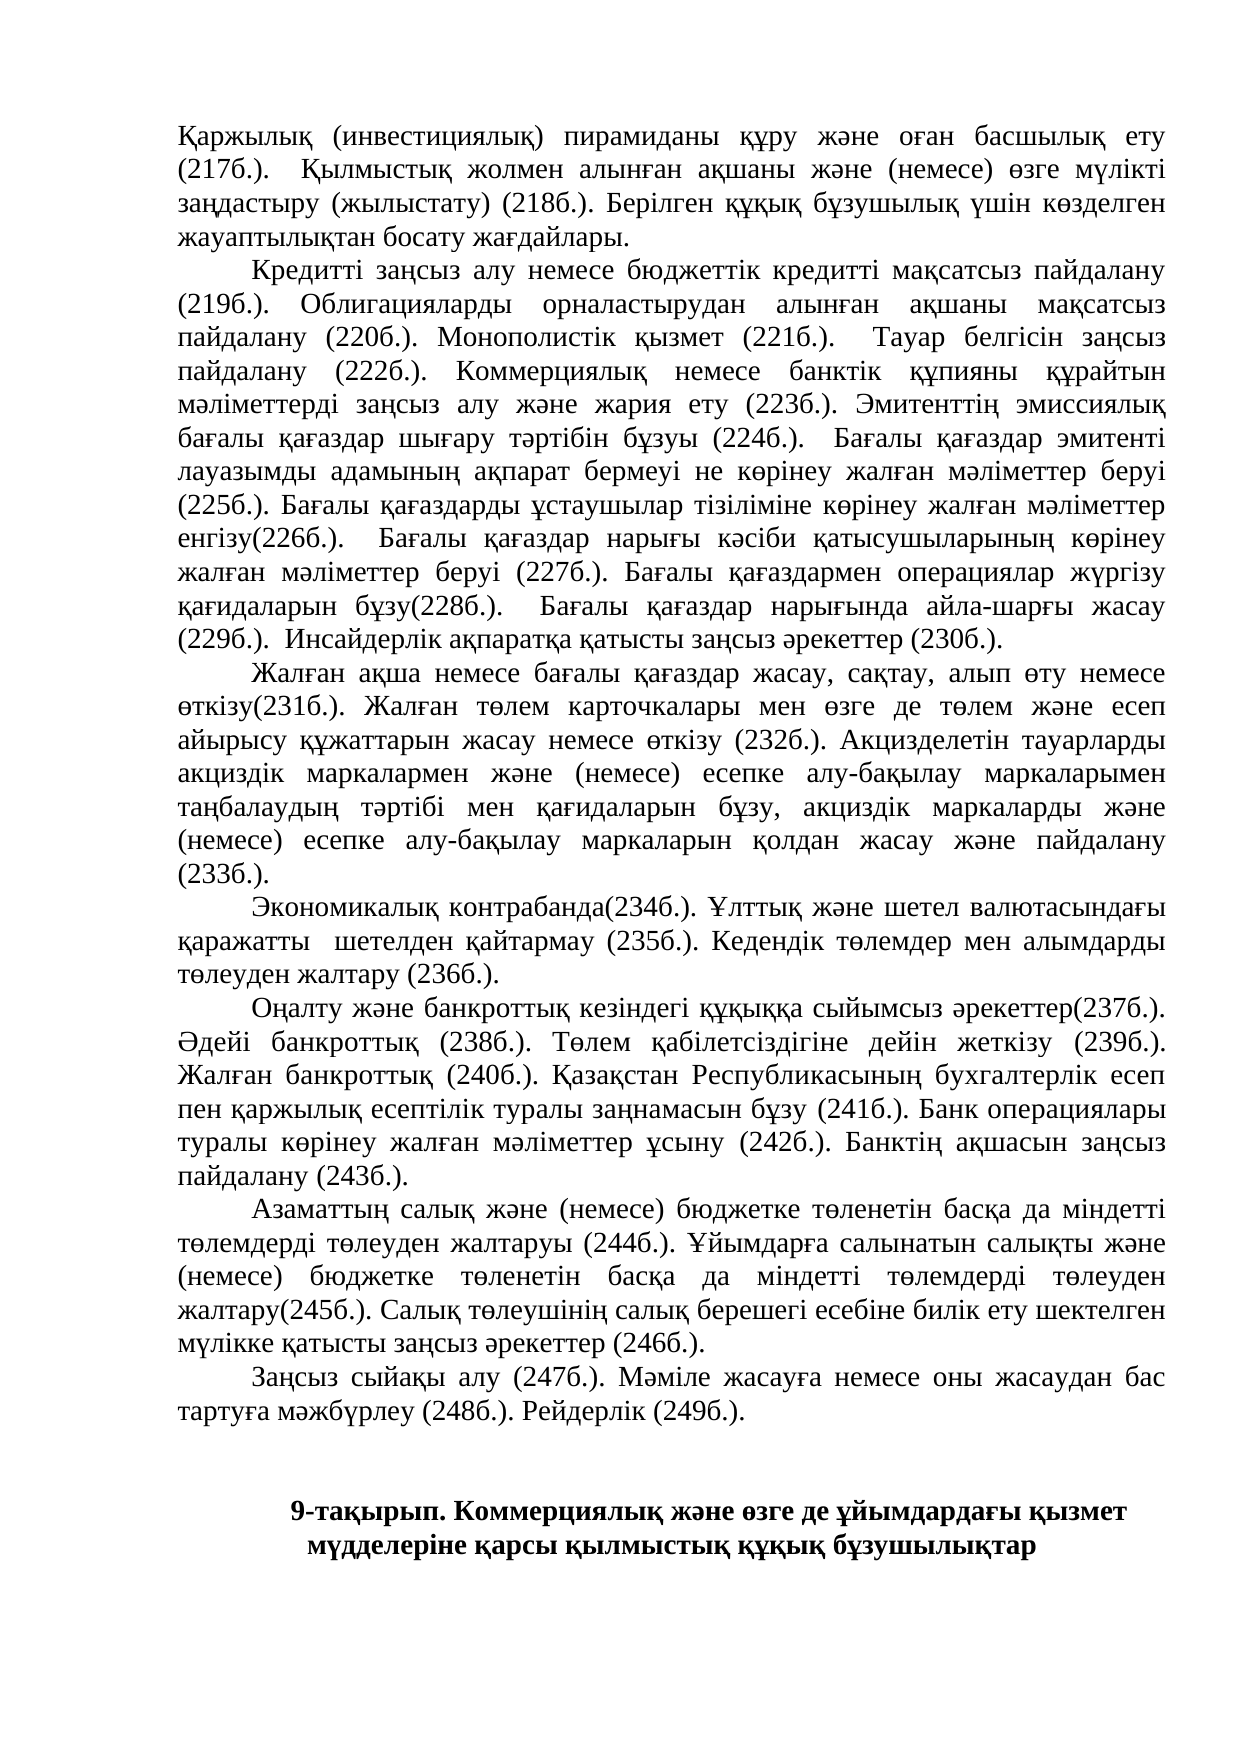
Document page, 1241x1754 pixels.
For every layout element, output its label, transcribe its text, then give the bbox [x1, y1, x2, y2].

text Азаматтың салық және (немесе) бюджетке төленетiн басқа да мiндеттi төлемдердi төлеуден жалтаруы (244б.). Ұйымдарға салынатын салықты және (немесе) бюджетке төленетiн басқа да мiндеттi төлемдердi төлеуден жалтару(245б.). Салық төлеушiнiң салық берешегi есебіне билiк ету шектелген мүлiкке қатысты заңсыз әрекеттер (246б.). [177, 1191, 1167, 1359]
text Жалған ақша немесе бағалы қағаздар жасау, сақтау, алып өту немесе өткізу(231б.). Жалған төлем карточкалары мен өзге де төлем және есеп айырысу құжаттарын жасау немесе өткізу (232б.). Акцизделетiн тауарларды акциздiк маркалармен және (немесе) есепке алу-бақылау маркаларымен таңбалаудың тәртiбi мен қағидаларын бұзу, акциздiк маркаларды және (немесе) есепке алу-бақылау маркаларын қолдан жасау және пайдалану (233б.). [177, 655, 1167, 889]
text Кредиттi заңсыз алу немесе бюджеттік кредитті мақсатсыз пайдалану (219б.). Облигацияларды орналастырудан алынған ақшаны мақсатсыз пайдалану (220б.). Монополистiк қызмет (221б.). Тауар белгісін заңсыз пайдалану (222б.). Коммерциялық немесе банктiк құпияны құрайтын мәлiметтердi заңсыз алу және жария ету (223б.). Эмитенттің эмиссиялық бағалы қағаздар шығару тәртiбiн бұзуы (224б.). Бағалы қағаздар эмитентi лауазымды адамының ақпарат бермеуi не көрiнеу жалған мәлiметтер беруi (225б.). Бағалы қағаздарды ұстаушылар тiзiлiмiне көрiнеу жалған мәлiметтер енгiзу(226б.). Бағалы қағаздар нарығы кәсiби қатысушыларының көрiнеу жалған мәлiметтер беруi (227б.). Бағалы қағаздармен операциялар жүргiзу қағидаларын бұзу(228б.). Бағалы қағаздар нарығында айла-шарғы жасау (229б.). Инсайдерлік ақпаратқа қатысты заңсыз әрекеттер (230б.). [177, 252, 1167, 655]
text Заңсыз сыйақы алу (247б.). Мәмiле жасауға немесе оны жасаудан бас тартуға мәжбүрлеу (248б.). Рейдерлiк (249б.). [177, 1359, 1167, 1426]
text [177, 118, 1167, 252]
text Экономикалық контрабанда(234б.). Ұлттық және шетел валютасындағы қаражатты шетелден қайтармау (235б.). Кедендік төлемдер мен алымдарды төлеуден жалтару (236б.). [177, 889, 1167, 990]
text Оңалту және банкроттық кезіндегі құқыққа сыйымсыз әрекеттер(237б.). Әдейi банкроттық (238б.). Төлем қабiлетсiздiгiне дейiн жеткiзу (239б.). Жалған банкроттық (240б.). Қазақстан Республикасының бухгалтерлiк есеп пен қаржылық есептiлiк туралы заңнамасын бұзу (241б.). Банк операциялары туралы көрiнеу жалған мәлiметтер ұсыну (242б.). Банктiң ақшасын заңсыз пайдалану (243б.). [177, 990, 1167, 1091]
text 9-тақырып. Коммерциялық және өзге де ұйымдардағы қызмет мүдделерiне қарсы қылмыстық құқық бұзушылықтар [177, 1493, 1167, 1560]
text Оңалту және банкроттық кезіндегі құқыққа сыйымсыз әрекеттер(237б.). Әдейi банкроттық (238б.). Төлем қабiлетсiздiгiне дейiн жеткiзу (239б.). Жалған банкроттық (240б.). Қазақстан Республикасының бухгалтерлiк есеп пен қаржылық есептiлiк туралы заңнамасын бұзу (241б.). Банк операциялары туралы көрiнеу жалған мәлiметтер ұсыну (242б.). Банктiң ақшасын заңсыз пайдалану (243б.). [317, 1091, 1167, 1191]
